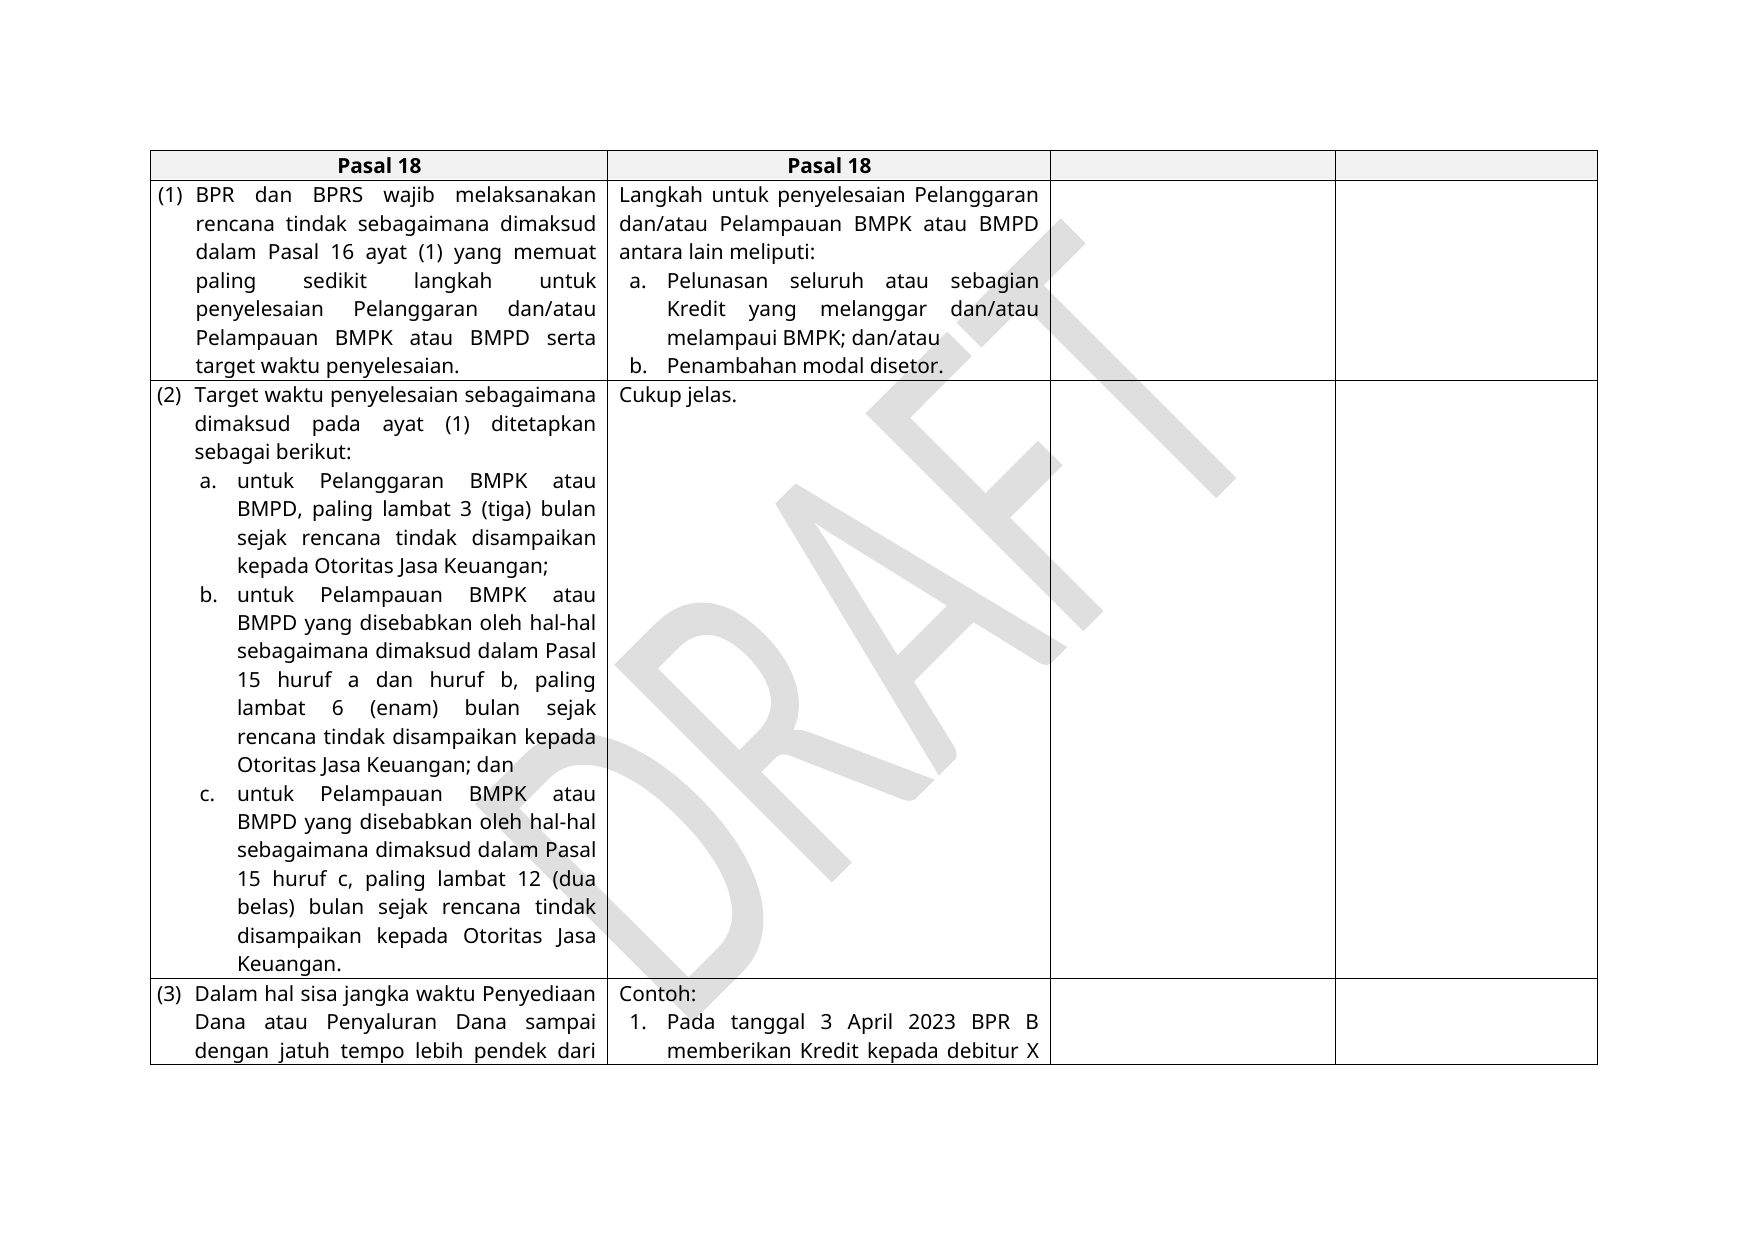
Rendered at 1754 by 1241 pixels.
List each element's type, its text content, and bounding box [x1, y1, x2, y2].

table_cell [1051, 151, 1335, 179]
table_cell Cukup jelas. [608, 381, 1050, 978]
table_cell [1336, 381, 1597, 978]
table_cell Target waktu penyelesaian sebagaimana dimaksud pada ayat (1) ditetapkan sebagai berikut: untuk Pelanggaran BMPK atau BMPD, paling lambat 3 (tiga) bulan sejak rencana tindak disampaikan kepada Otoritas Jasa Keuangan; untuk Pelampauan BMPK atau BMPD yang disebabkan oleh hal-hal sebagaimana dimaksud dalam Pasal 15 huruf a dan huruf b, paling lambat 6 (enam) bulan sejak rencana tindak disampaikan kepada Otoritas Jasa Keuangan; dan untuk Pelampauan BMPK atau BMPD yang disebabkan oleh hal-hal sebagaimana dimaksud dalam Pasal 15 huruf c, paling lambat 12 (dua belas) bulan sejak rencana tindak disampaikan kepada Otoritas Jasa Keuangan. [151, 381, 607, 978]
table_cell [1051, 381, 1335, 978]
table_cell [1336, 979, 1597, 1064]
table_cell BPR dan BPRS wajib melaksanakan rencana tindak sebagaimana dimaksud dalam Pasal 16 ayat (1) yang memuat paling sedikit langkah untuk penyelesaian Pelanggaran dan/atau Pelampauan BMPK atau BMPD serta target waktu penyelesaian. [151, 181, 607, 379]
table_cell [1051, 979, 1335, 1064]
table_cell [608, 979, 1050, 1064]
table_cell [151, 979, 607, 1064]
table_cell Pasal 18 [608, 151, 1050, 179]
table_cell [1336, 181, 1597, 379]
table_cell Pasal 18 [151, 151, 607, 179]
table_cell [1336, 151, 1597, 179]
table_cell Langkah untuk penyelesaian Pelanggaran dan/atau Pelampauan BMPK atau BMPD antara lain meliputi: Pelunasan seluruh atau sebagian Kredit yang melanggar dan/atau melampaui BMPK; dan/atau Penambahan modal disetor. [608, 181, 1050, 379]
table_cell [1051, 181, 1335, 379]
